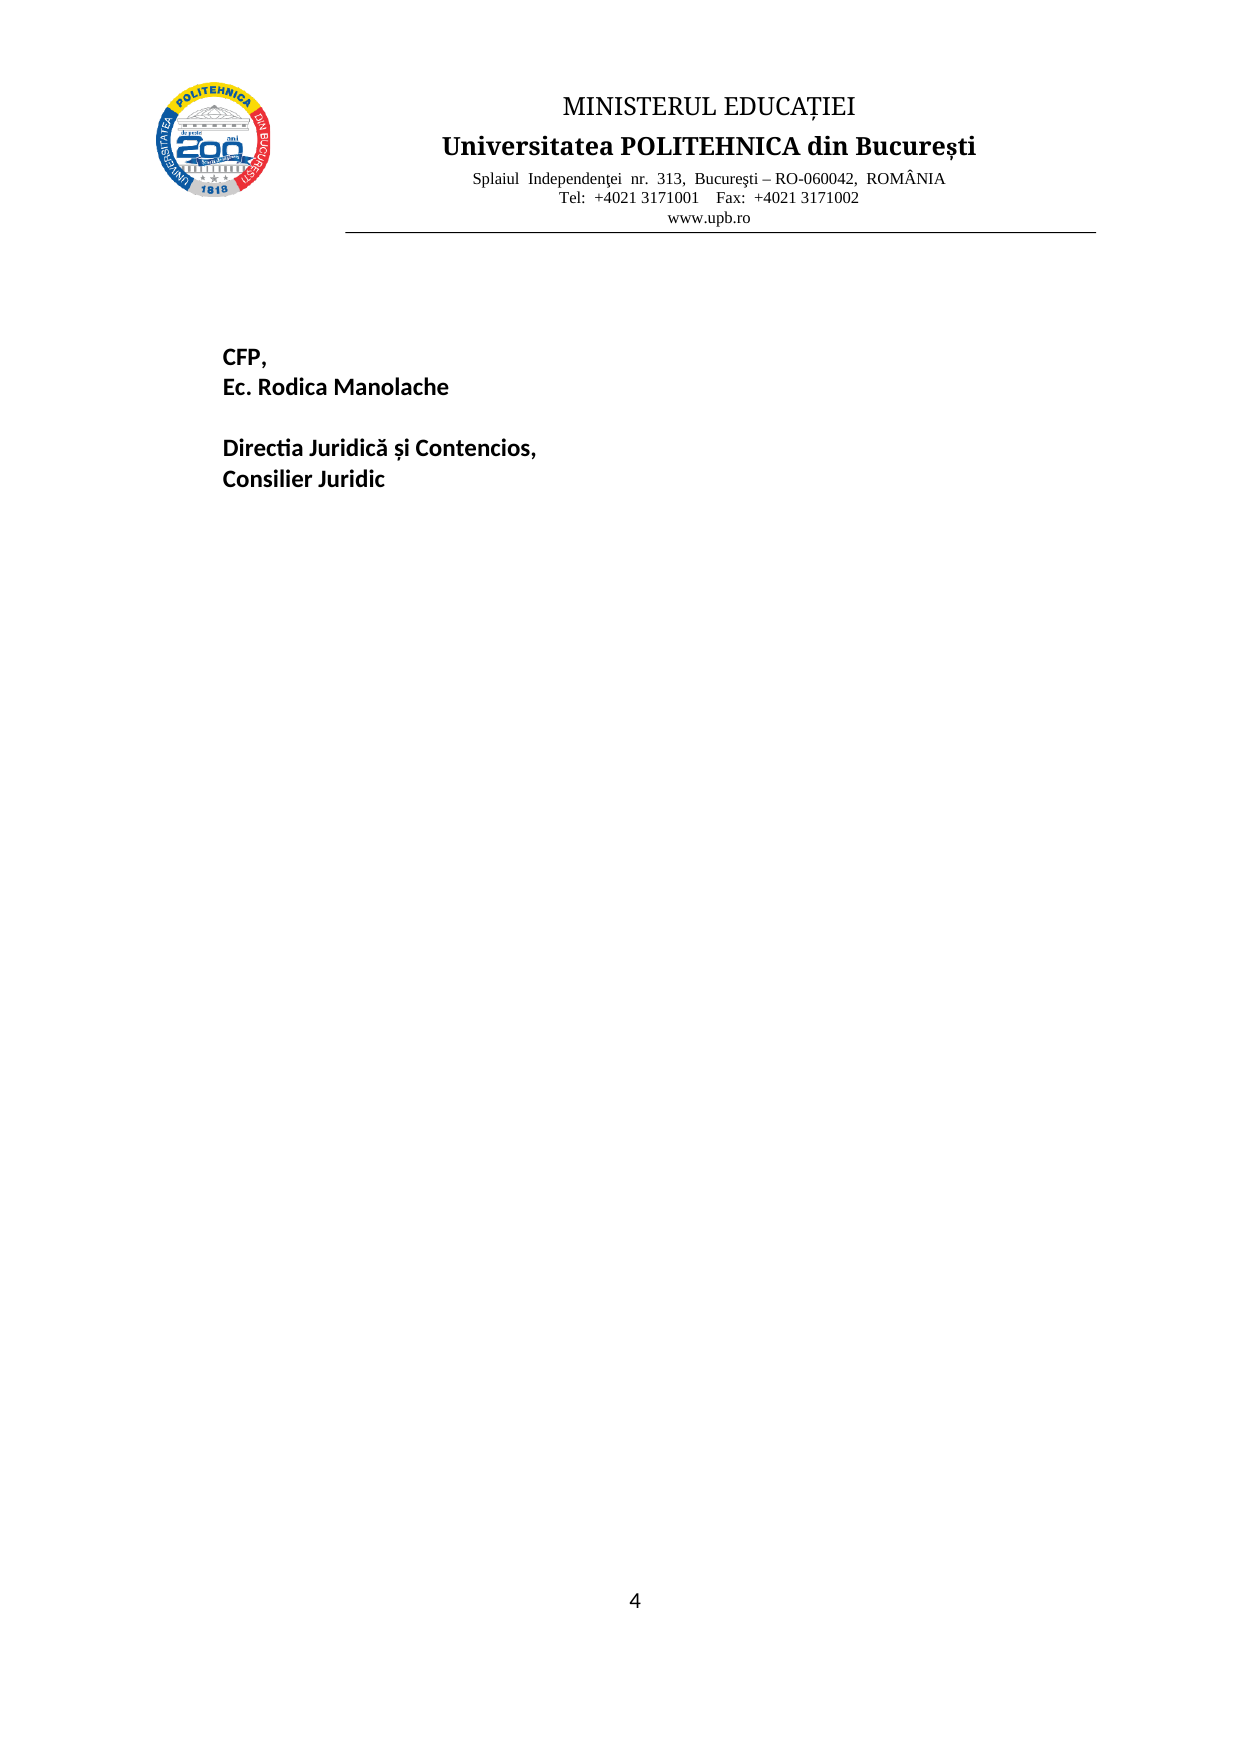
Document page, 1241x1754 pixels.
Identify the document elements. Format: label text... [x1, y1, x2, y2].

text Consilier Juridic [148, 463, 1122, 493]
picture [156, 82, 271, 197]
text Ec. Rodica Manolache [148, 371, 1122, 402]
text Directia Juridică și Contencios, [148, 432, 1122, 463]
text CFP, [148, 341, 1122, 371]
